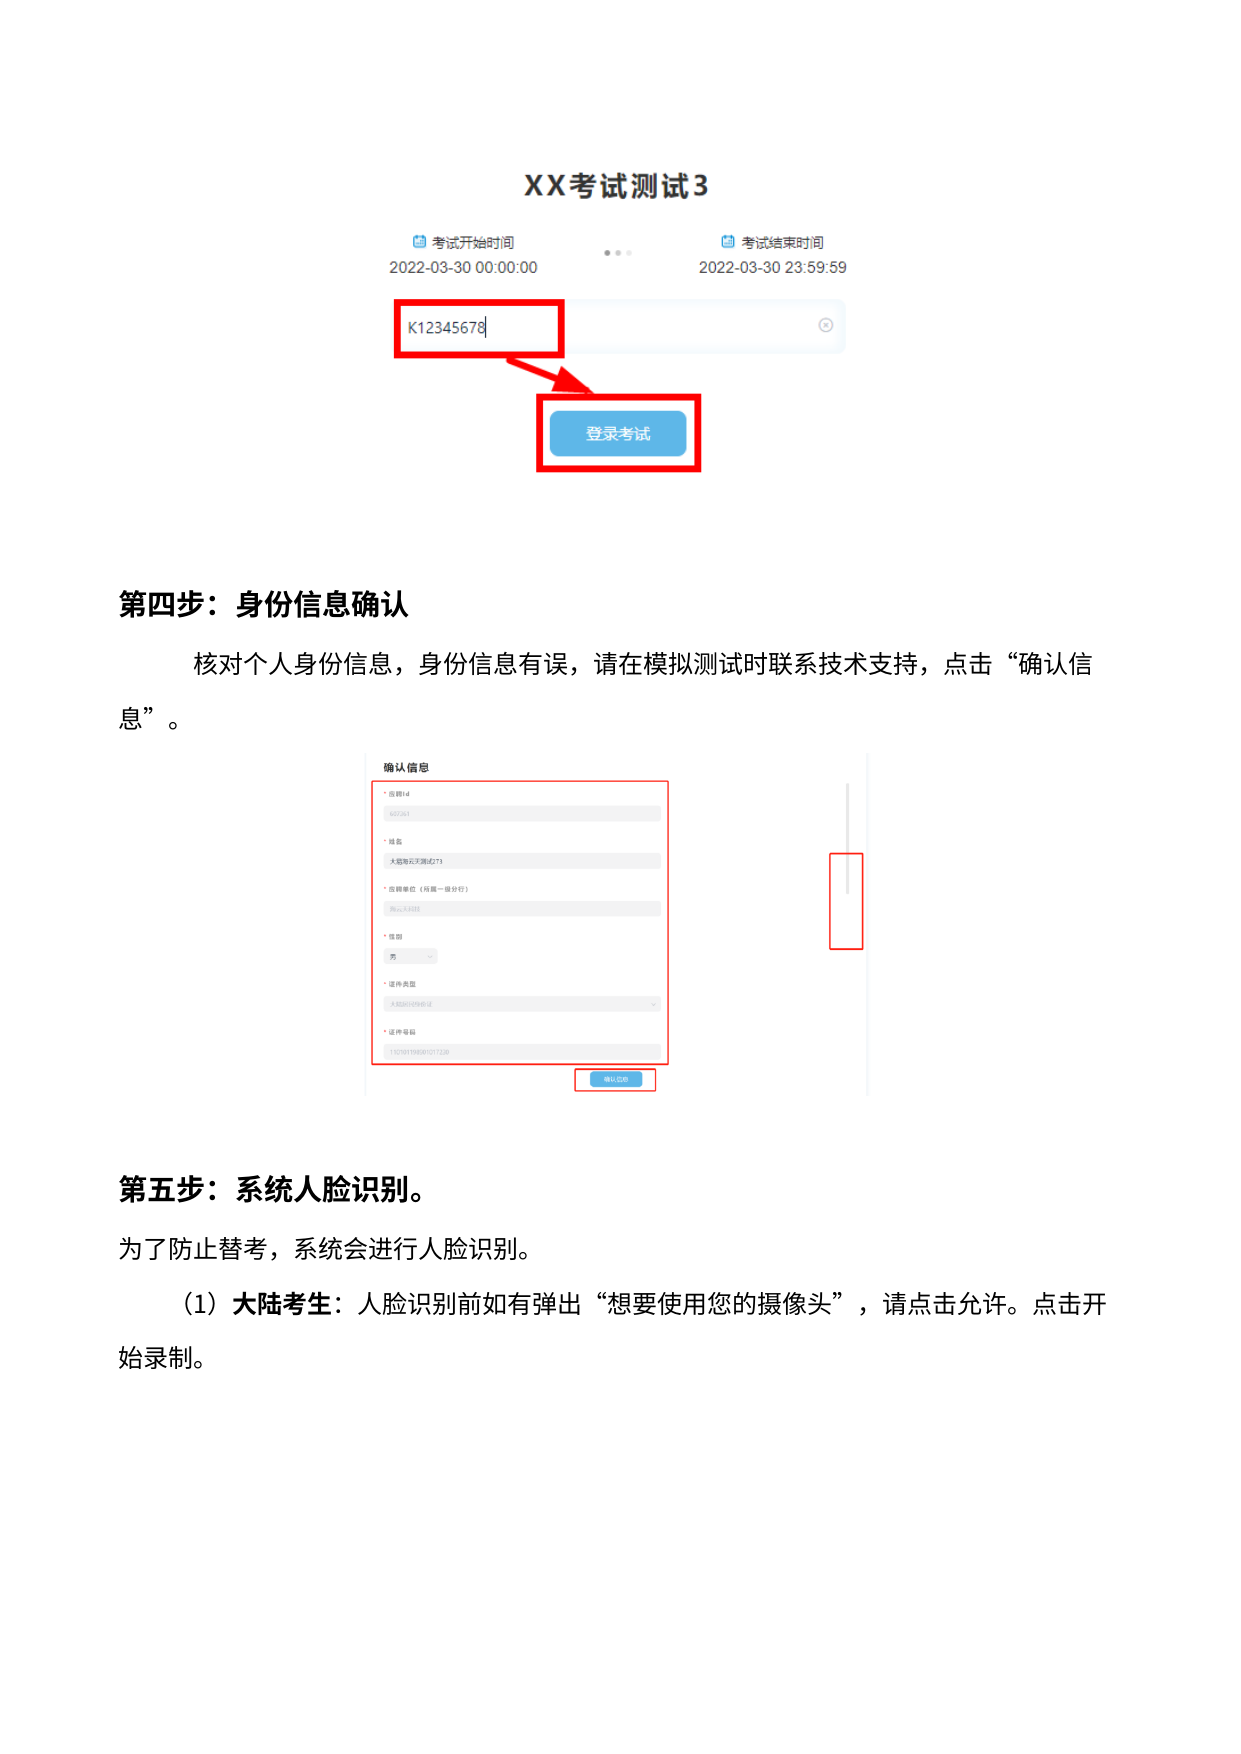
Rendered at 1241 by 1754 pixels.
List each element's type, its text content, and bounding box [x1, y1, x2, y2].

text 第四步：身份信息确认 [118, 581, 1122, 623]
text 第五步：系统人脸识别。 [118, 1166, 1122, 1209]
text 为了防止替考，系统会进行人脸识别。 [118, 1230, 1122, 1266]
text 核对个人身份信息，身份信息有误，请在模拟测试时联系技术支持，点击“确认信息”。 [118, 645, 1122, 735]
list 大陆考生：人脸识别前如有弹出“想要使用您的摄像头”，请点击允许。点击开始录制。 [118, 1284, 1122, 1375]
picture [364, 753, 876, 1096]
picture [287, 118, 954, 502]
